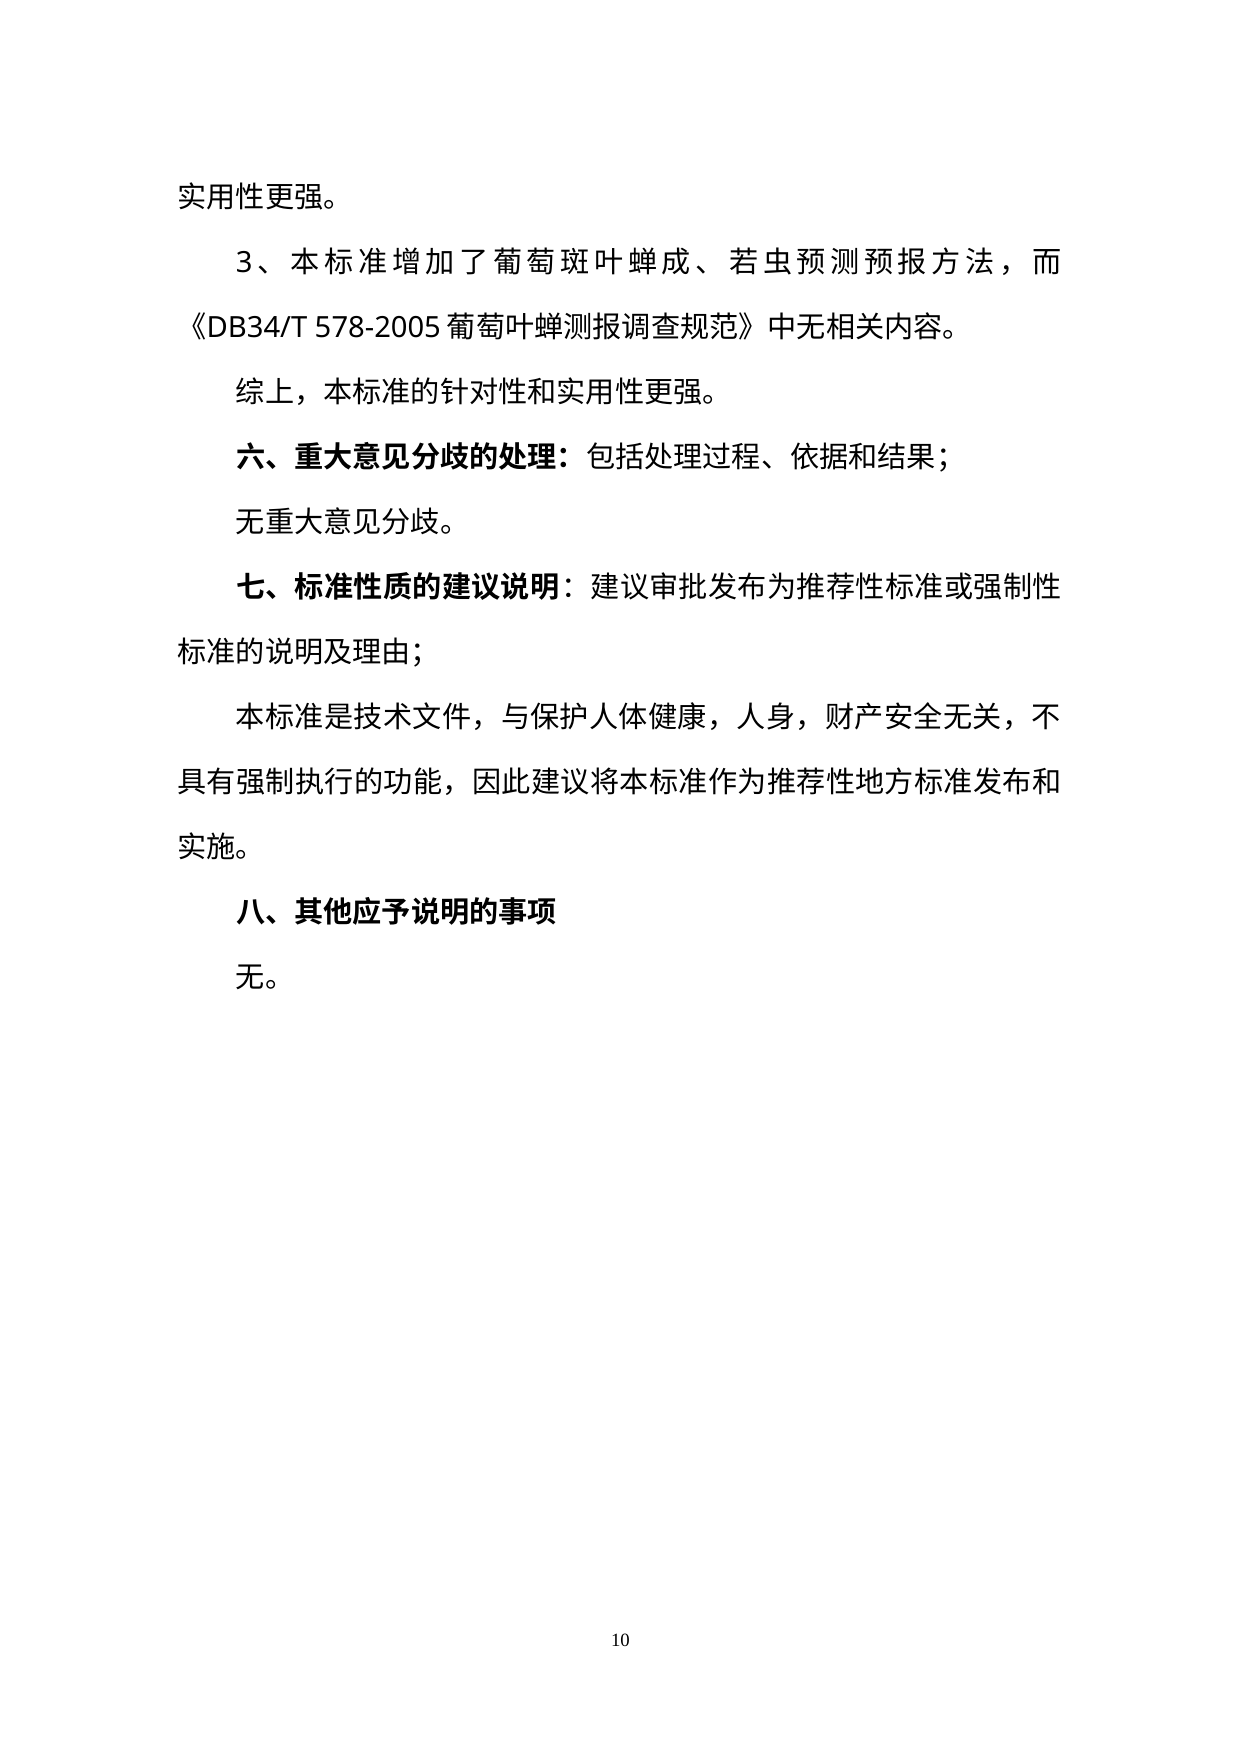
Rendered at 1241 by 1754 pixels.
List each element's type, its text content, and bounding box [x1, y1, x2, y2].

text 六、重大意见分歧的处理：包括处理过程、依据和结果； [177, 422, 1063, 487]
text 本标准是技术文件，与保护人体健康，人身，财产安全无关，不具有强制执行的功能，因此建议将本标准作为推荐性地方标准发布和实施。 [177, 682, 1063, 877]
text 3、本标准增加了葡萄斑叶蝉成、若虫预测预报方法，而《DB34/T 578-2005葡萄叶蝉测报调查规范》中无相关内容。 [177, 227, 1063, 357]
text 无重大意见分歧。 [177, 487, 1063, 552]
text 七、标准性质的建议说明：建议审批发布为推荐性标准或强制性标准的说明及理由； [177, 552, 1063, 682]
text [177, 162, 1063, 227]
text 无。 [177, 942, 1063, 1007]
text 综上，本标准的针对性和实用性更强。 [177, 357, 1063, 422]
text 八、其他应予说明的事项 [177, 877, 1063, 942]
